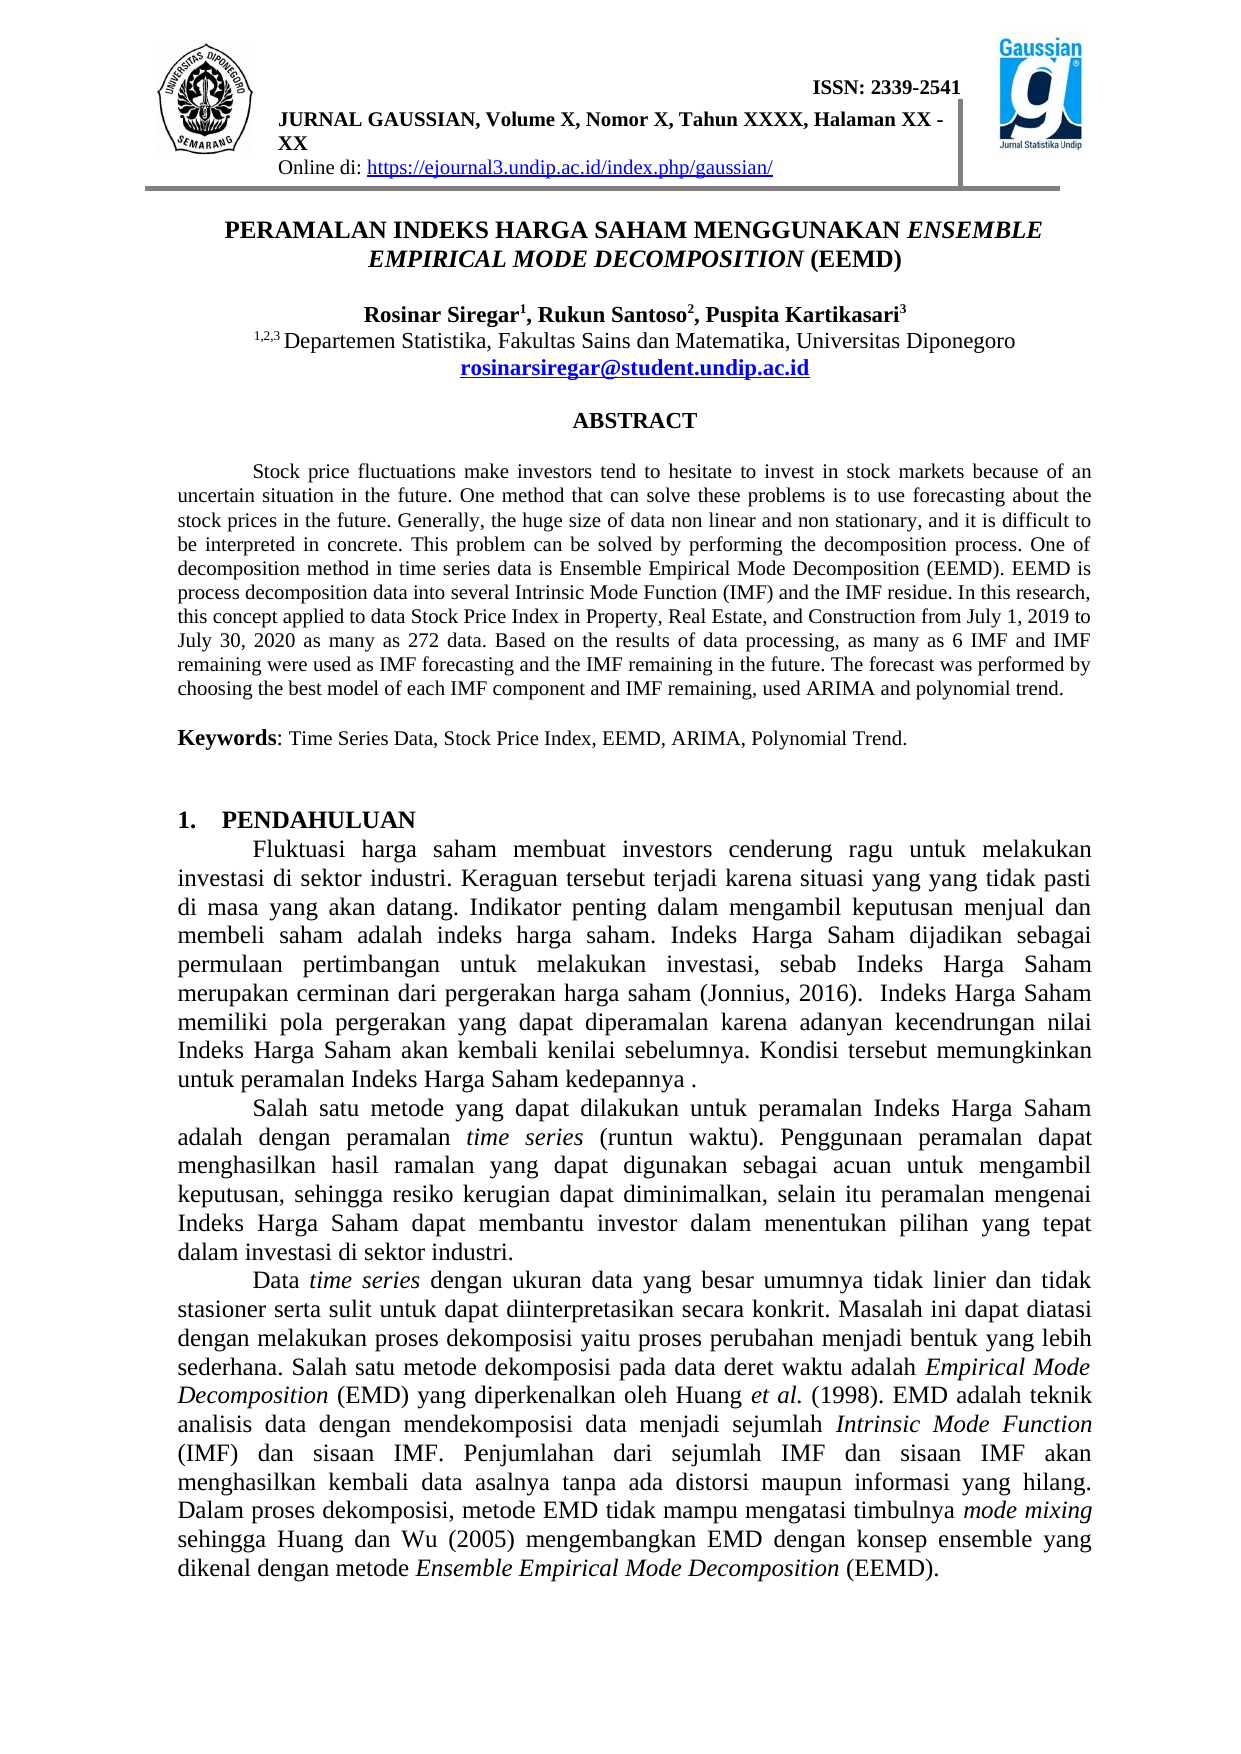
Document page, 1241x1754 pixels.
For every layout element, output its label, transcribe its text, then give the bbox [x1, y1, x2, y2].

list Fluktuasi harga saham membuat investors cenderung ragu untuk melakukan investasi di sektor industri. Keraguan tersebut terjadi karena situasi yang yang tidak pasti di masa yang akan datang. Indikator penting dalam mengambil keputusan menjual dan membeli saham adalah indeks harga saham. Indeks Harga Saham dijadikan sebagai permulaan pertimbangan untuk melakukan investasi, sebab Indeks Harga Saham merupakan cerminan dari pergerakan harga saham (Jonnius, 2016). Indeks Harga Saham memiliki pola pergerakan yang dapat diperamalan karena adanyan kecendrungan nilai Indeks Harga Saham akan kembali kenilai sebelumnya. Kondisi tersebut memungkinkan untuk peramalan Indeks Harga Saham kedepannya . [177, 834, 1092, 1093]
text rosinarsiregar@student.undip.ac.id [177, 354, 1092, 380]
text Stock price fluctuations make investors tend to hesitate to invest in stock markets because of an uncertain situation in the future. One method that can solve these problems is to use forecasting about the stock prices in the future. Generally, the huge size of data non linear and non stationary, and it is difficult to be interpreted in concrete. This problem can be solved by performing the decomposition process. One of decomposition method in time series data is Ensemble Empirical Mode Decomposition (EEMD). EEMD is process decomposition data into several Intrinsic Mode Function (IMF) and the IMF residue. In this research, this concept applied to data Stock Price Index in Property, Real Estate, and Construction from July 1, 2019 to July 30, 2020 as many as 272 data. Based on the results of data processing, as many as 6 IMF and IMF remaining were used as IMF forecasting and the IMF remaining in the future. The forecast was performed by choosing the best model of each IMF component and IMF remaining, used ARIMA and polynomial trend. [177, 459, 1092, 700]
text Keywords: Time Series Data, Stock Price Index, EEMD, ARIMA, Polynomial Trend. [177, 724, 1092, 750]
text 1,2,3 Departemen Statistika, Fakultas Sains dan Matematika, Universitas Diponegoro [177, 328, 1092, 354]
list Salah satu metode yang dapat dilakukan untuk peramalan Indeks Harga Saham adalah dengan peramalan time series (runtun waktu). Penggunaan peramalan dapat menghasilkan hasil ramalan yang dapat digunakan sebagai acuan untuk mengambil keputusan, sehingga resiko kerugian dapat diminimalkan, selain itu peramalan mengenai Indeks Harga Saham dapat membantu investor dalam menentukan pilihan yang tepat dalam investasi di sektor industri. [177, 1093, 1092, 1266]
text ABSTRACT [177, 407, 1092, 433]
picture [156, 42, 254, 155]
text PERAMALAN INDEKS HARGA SAHAM MENGGUNAKAN ENSEMBLE EMPIRICAL MODE DECOMPOSITION (EEMD) [177, 215, 1092, 272]
list PENDAHULUAN [177, 806, 1092, 834]
list Data time series dengan ukuran data yang besar umumnya tidak linier dan tidak stasioner serta sulit untuk dapat diinterpretasikan secara konkrit. Masalah ini dapat diatasi dengan melakukan proses dekomposisi yaitu proses perubahan menjadi bentuk yang lebih sederhana. Salah satu metode dekomposisi pada data deret waktu adalah Empirical Mode Decomposition (EMD) yang diperkenalkan oleh Huang et al. (1998). EMD adalah teknik analisis data dengan mendekomposisi data menjadi sejumlah Intrinsic Mode Function (IMF) dan sisaan IMF. Penjumlahan dari sejumlah IMF dan sisaan IMF akan menghasilkan kembali data asalnya tanpa ada distorsi maupun informasi yang hilang. Dalam proses dekomposisi, metode EMD tidak mampu mengatasi timbulnya mode mixing sehingga Huang dan Wu (2005) mengembangkan EMD dengan konsep ensemble yang dikenal dengan metode Ensemble Empirical Mode Decomposition (EEMD). [177, 1266, 1092, 1582]
text Rosinar Siregar1, Rukun Santoso2, Puspita Kartikasari3 [177, 301, 1092, 328]
picture [996, 31, 1084, 155]
